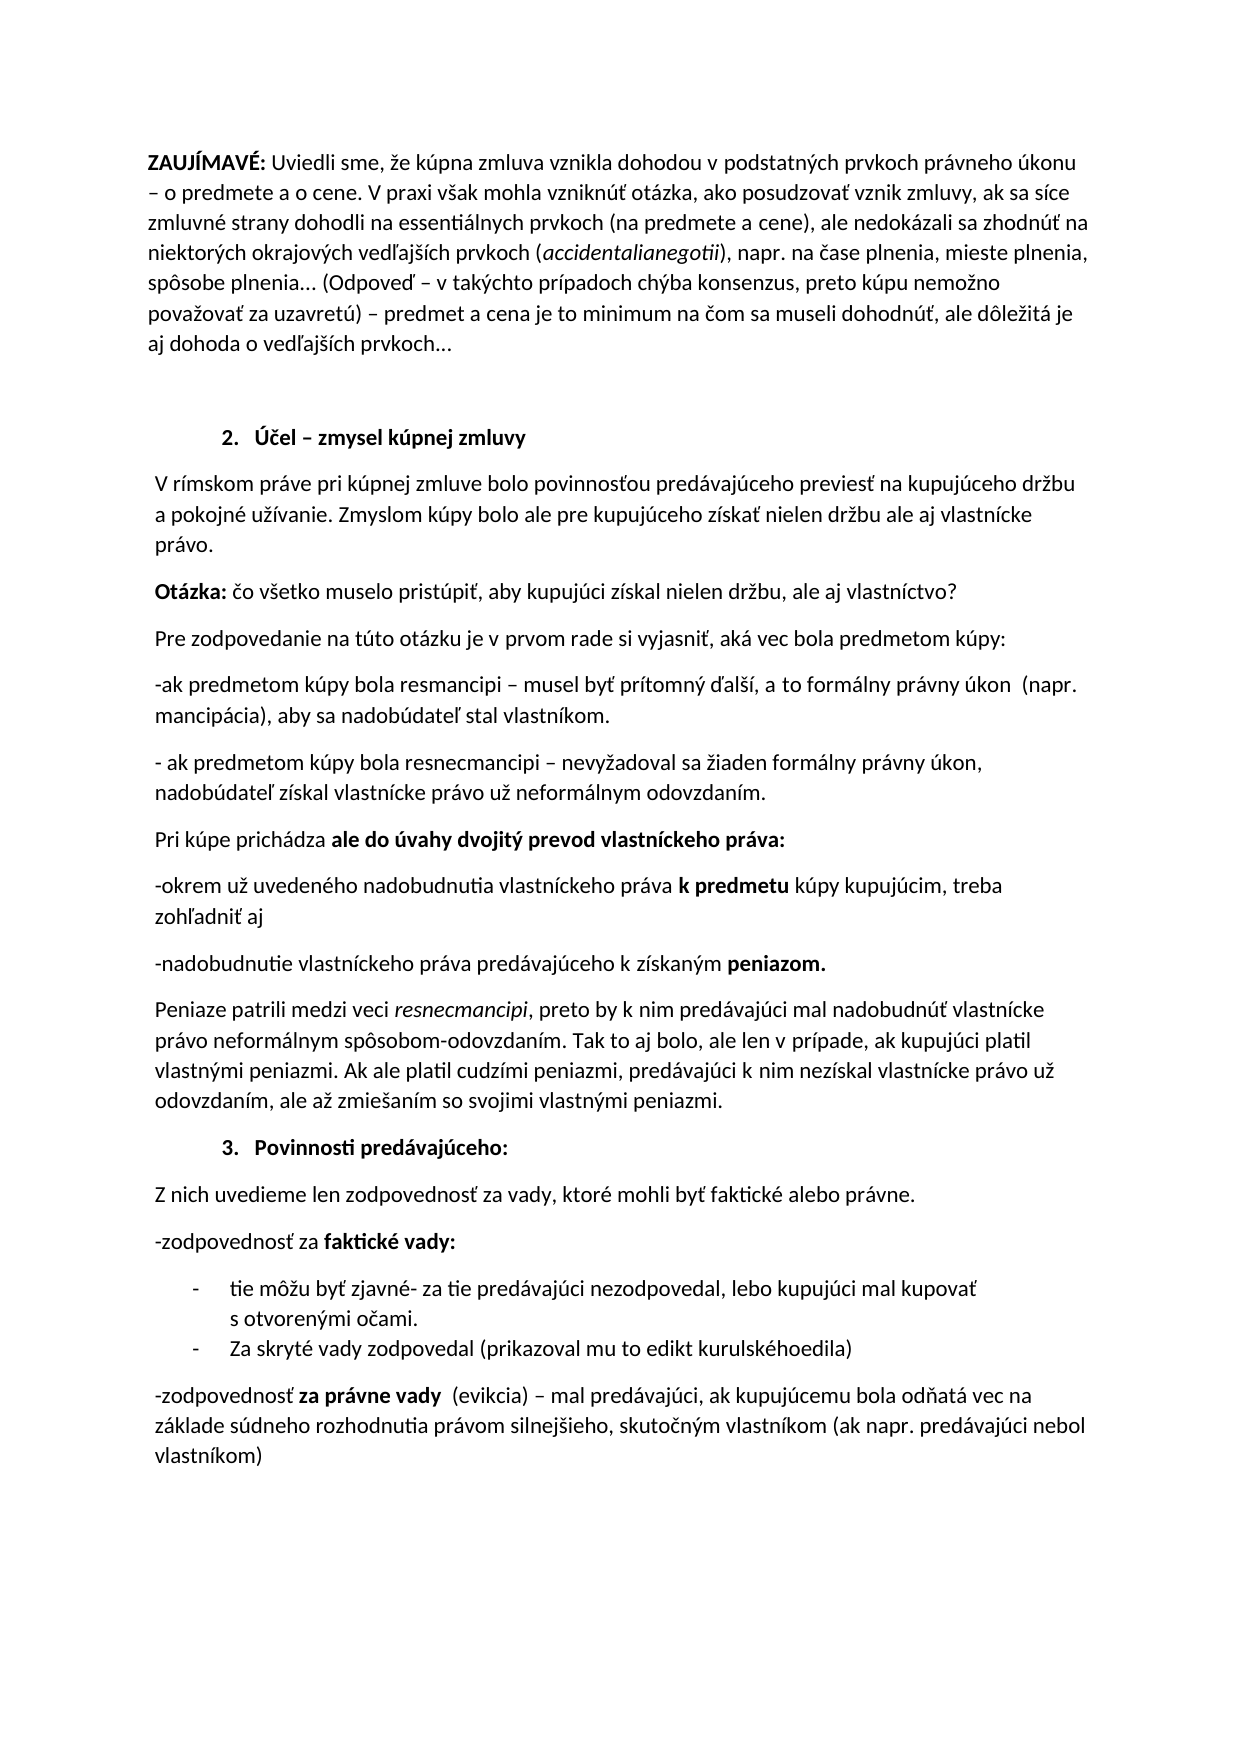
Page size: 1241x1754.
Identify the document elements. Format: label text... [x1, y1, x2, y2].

text -ak predmetom kúpy bola resmancipi – musel byť prítomný ďalší, a to formálny právny úkon (napr. mancipácia), aby sa nadobúdateľ stal vlastníkom. [154, 671, 1093, 729]
text 2. Účel – zmysel kúpnej zmluvy [154, 423, 1093, 451]
text Pre zodpovedanie na túto otázku je v prvom rade si vyjasniť, aká vec bola predmetom kúpy: [154, 624, 1093, 652]
text -nadobudnutie vlastníckeho práva predávajúceho k získaným peniazom. [154, 949, 1093, 977]
list tie môžu byť zjavné- za tie predávajúci nezodpovedal, lebo kupujúci mal kupovať s otvorenými očami. [192, 1274, 1093, 1332]
text ZAUJÍMAVÉ: Uviedli sme, že kúpna zmluva vznikla dohodou v podstatných prvkoch právneho úkonu – o predmete a o cene. V praxi však mohla vzniknúť otázka, ako posudzovať vznik zmluvy, ak sa síce zmluvné strany dohodli na essentiálnych prvkoch (na predmete a cene), ale nedokázali sa zhodnúť na niektorých okrajových vedľajších prvkoch (accidentalianegotii), napr. na čase plnenia, mieste plnenia, spôsobe plnenia... (Odpoveď – v takýchto prípadoch chýba konsenzus, preto kúpu nemožno považovať za uzavretú) – predmet a cena je to minimum na čom sa museli dohodnúť, ale dôležitá je aj dohoda o vedľajších prvkoch... [148, 148, 1093, 357]
text 3. Povinnosti predávajúceho: [154, 1133, 1093, 1161]
text - ak predmetom kúpy bola resnecmancipi – nevyžadoval sa žiaden formálny právny úkon, nadobúdateľ získal vlastnícke právo už neformálnym odovzdaním. [154, 748, 1093, 806]
text -zodpovednosť za faktické vady: [154, 1227, 1093, 1255]
text Otázka: čo všetko muselo pristúpiť, aby kupujúci získal nielen držbu, ale aj vlastníctvo? [154, 577, 1093, 605]
text V rímskom práve pri kúpnej zmluve bolo povinnosťou predávajúceho previesť na kupujúceho držbu a pokojné užívanie. Zmyslom kúpy bolo ale pre kupujúceho získať nielen držbu ale aj vlastnícke právo. [154, 469, 1093, 558]
text Z nich uvedieme len zodpovednosť za vady, ktoré mohli byť faktické alebo právne. [154, 1180, 1093, 1208]
text Peniaze patrili medzi veci resnecmancipi, preto by k nim predávajúci mal nadobudnúť vlastnícke právo neformálnym spôsobom-odovzdaním. Tak to aj bolo, ale len v prípade, ak kupujúci platil vlastnými peniazmi. Ak ale platil cudzími peniazmi, predávajúci k nim nezískal vlastnícke právo už odovzdaním, ale až zmiešaním so svojimi vlastnými peniazmi. [154, 996, 1093, 1114]
text -okrem už uvedeného nadobudnutia vlastníckeho práva k predmetu kúpy kupujúcim, treba zohľadniť aj [154, 872, 1093, 930]
text Pri kúpe prichádza ale do úvahy dvojitý prevod vlastníckeho práva: [154, 825, 1093, 853]
list Za skryté vady zodpovedal (prikazoval mu to edikt kurulskéhoedila) [192, 1334, 1093, 1362]
text -zodpovednosť za právne vady (evikcia) – mal predávajúci, ak kupujúcemu bola odňatá vec na základe súdneho rozhodnutia právom silnejšieho, skutočným vlastníkom (ak napr. predávajúci nebol vlastníkom) [154, 1381, 1093, 1469]
